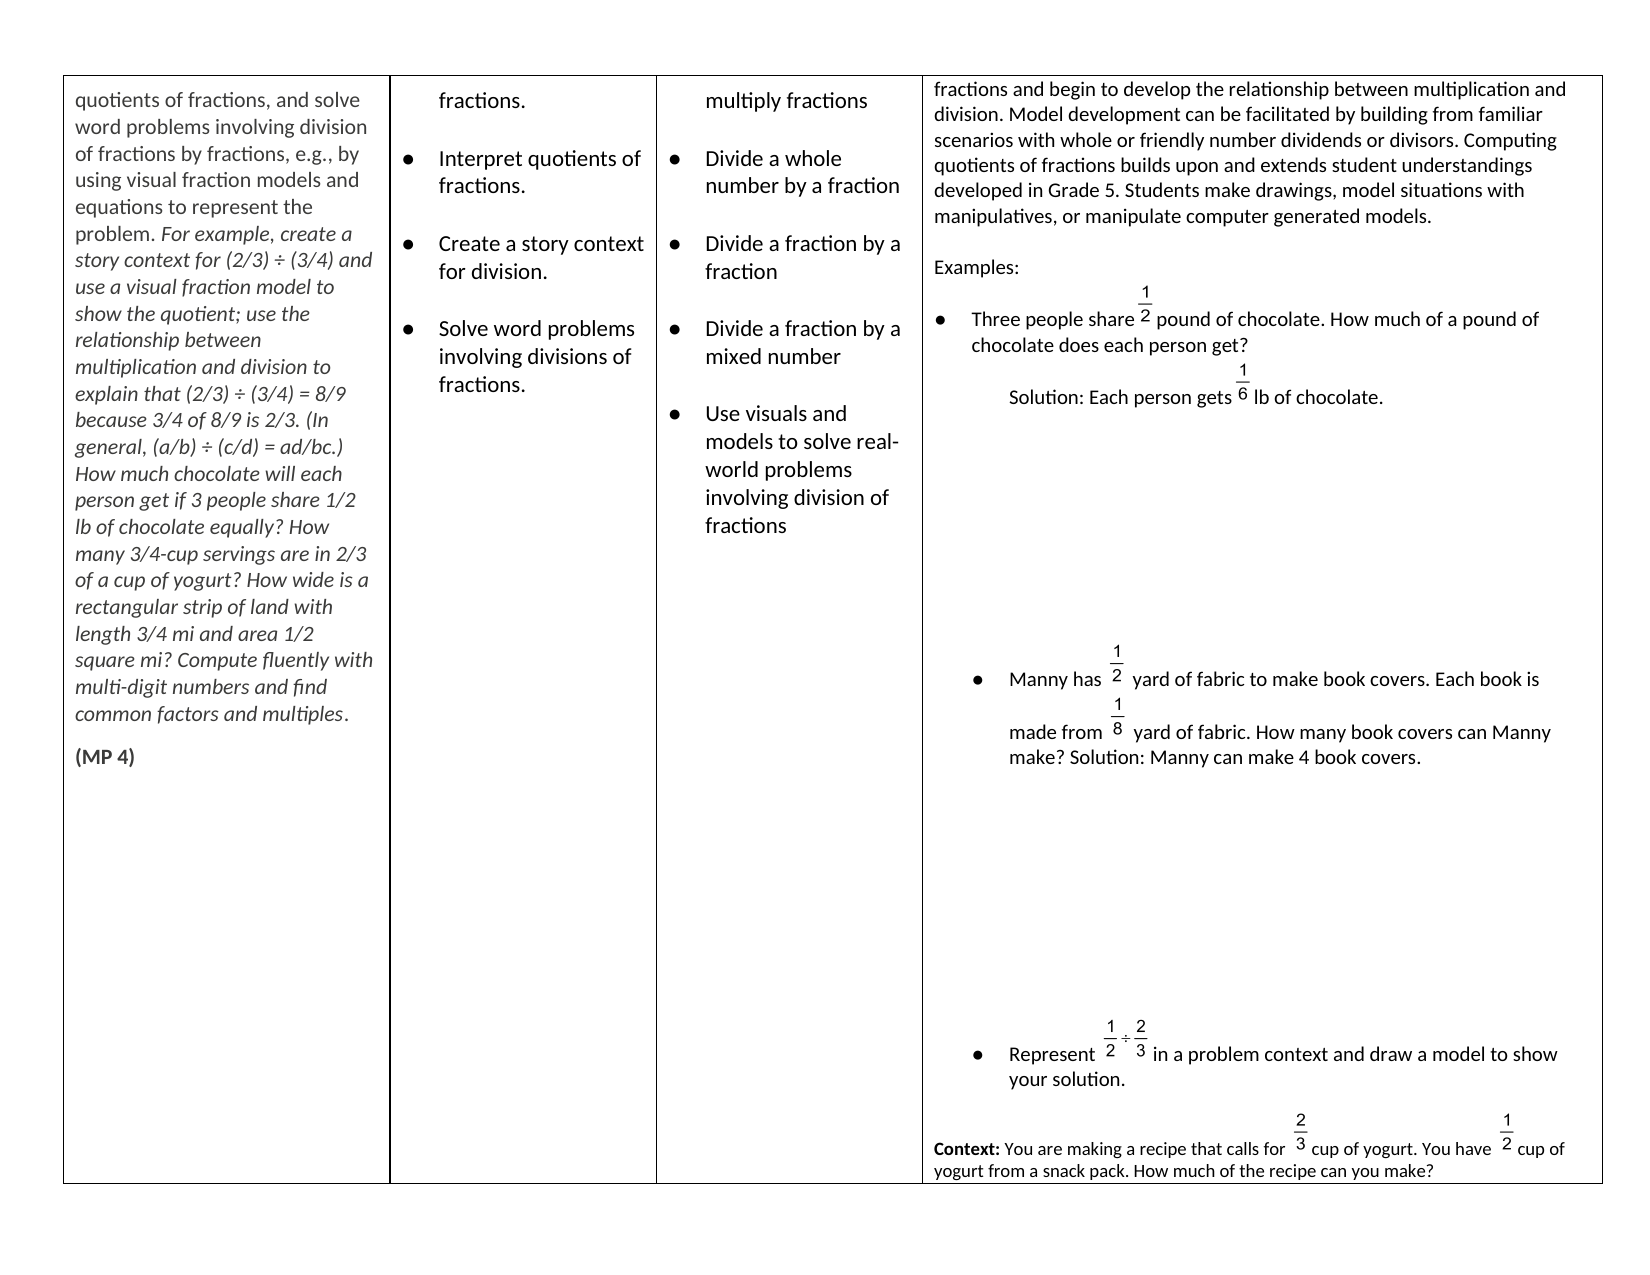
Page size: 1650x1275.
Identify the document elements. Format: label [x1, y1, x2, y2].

picture [1100, 1013, 1153, 1062]
table_cell [923, 76, 1602, 1182]
picture [1290, 1107, 1312, 1155]
picture [1107, 691, 1129, 740]
table_cell [64, 76, 389, 1182]
picture [1232, 357, 1254, 405]
picture [1134, 279, 1157, 327]
table_cell [657, 76, 922, 1182]
picture [1106, 638, 1128, 687]
picture [1496, 1107, 1518, 1155]
table_cell [391, 76, 656, 1182]
